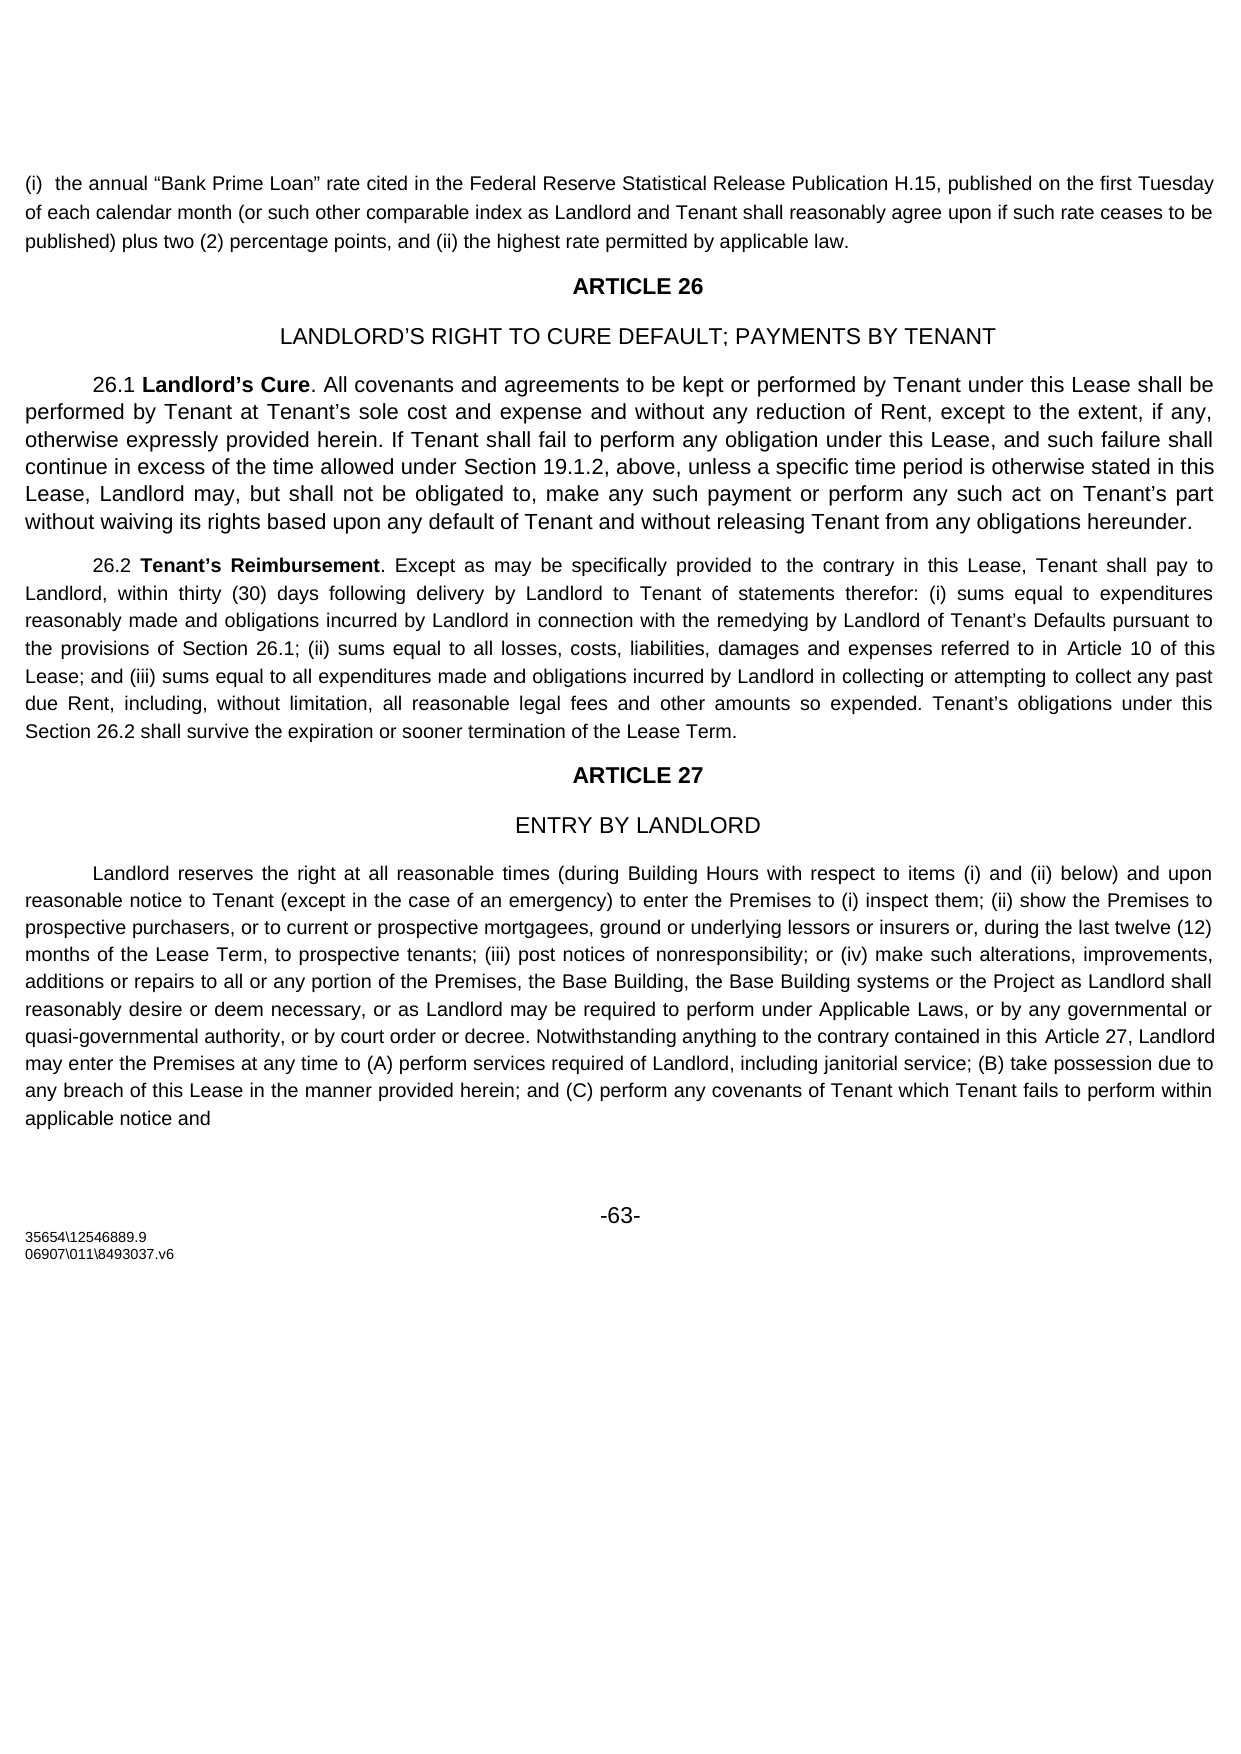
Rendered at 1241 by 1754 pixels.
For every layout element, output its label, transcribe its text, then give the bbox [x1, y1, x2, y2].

text -63- [25, 1202, 1215, 1229]
text ARTICLE 27 [60, 762, 1215, 789]
text LANDLORD’S RIGHT TO CURE DEFAULT; PAYMENTS BY TENANT [60, 323, 1215, 349]
text Landlord reserves the right at all reasonable times (during Building Hours with respect to items (i) and (ii) below) and upon reasonable notice to Tenant (except in the case of an emergency) to enter the Premises to (i) inspect them; (ii) show the Premises to prospective purchasers, or to current or prospective mortgagees, ground or underlying lessors or insurers or, during the last twelve (12) months of the Lease Term, to prospective tenants; (iii) post notices of nonresponsibility; or (iv) make such alterations, improvements, additions or repairs to all or any portion of the Premises, the Base Building, the Base Building systems or the Project as Landlord shall reasonably desire or deem necessary, or as Landlord may be required to perform under Applicable Laws, or by any governmental or quasi-governmental authority, or by court order or decree. Notwithstanding anything to the contrary contained in this Article 27, Landlord may enter the Premises at any time to (A) perform services required of Landlord, including janitorial service; (B) take possession due to any breach of this Lease in the manner provided herein; and (C) perform any covenants of Tenant which Tenant fails to perform within applicable notice and [25, 862, 1215, 1129]
text 26.1 Landlord’s Cure. All covenants and agreements to be kept or performed by Tenant under this Lease shall be performed by Tenant at Tenant’s sole cost and expense and without any reduction of Rent, except to the extent, if any, otherwise expressly provided herein. If Tenant shall fail to perform any obligation under this Lease, and such failure shall continue in excess of the time allowed under Section 19.1.2, above, unless a specific time period is otherwise stated in this Lease, Landlord may, but shall not be obligated to, make any such payment or perform any such act on Tenant’s part without waiving its rights based upon any default of Tenant and without releasing Tenant from any obligations hereunder. [25, 372, 1215, 534]
text ENTRY BY LANDLORD [60, 812, 1215, 839]
list the annual “Bank Prime Loan” rate cited in the Federal Reserve Statistical Release Publication H.15, published on the first Tuesday of each calendar month (or such other comparable index as Landlord and Tenant shall reasonably agree upon if such rate ceases to be published) plus two (2) percentage points, and (ii) the highest rate permitted by applicable law. [25, 171, 1215, 253]
text 26.2 Tenant’s Reimbursement. Except as may be specifically provided to the contrary in this Lease, Tenant shall pay to Landlord, within thirty (30) days following delivery by Landlord to Tenant of statements therefor: (i) sums equal to expenditures reasonably made and obligations incurred by Landlord in connection with the remedying by Landlord of Tenant’s Defaults pursuant to the provisions of Section 26.1; (ii) sums equal to all losses, costs, liabilities, damages and expenses referred to in Article 10 of this Lease; and (iii) sums equal to all expenditures made and obligations incurred by Landlord in collecting or attempting to collect any past due Rent, including, without limitation, all reasonable legal fees and other amounts so expended. Tenant’s obligations under this Section 26.2 shall survive the expiration or sooner termination of the Lease Term. [25, 554, 1215, 742]
text 06907\011\8493037.v6 [25, 1246, 1215, 1263]
text ARTICLE 26 [60, 273, 1215, 299]
text 35654\12546889.9 [25, 1229, 1215, 1246]
